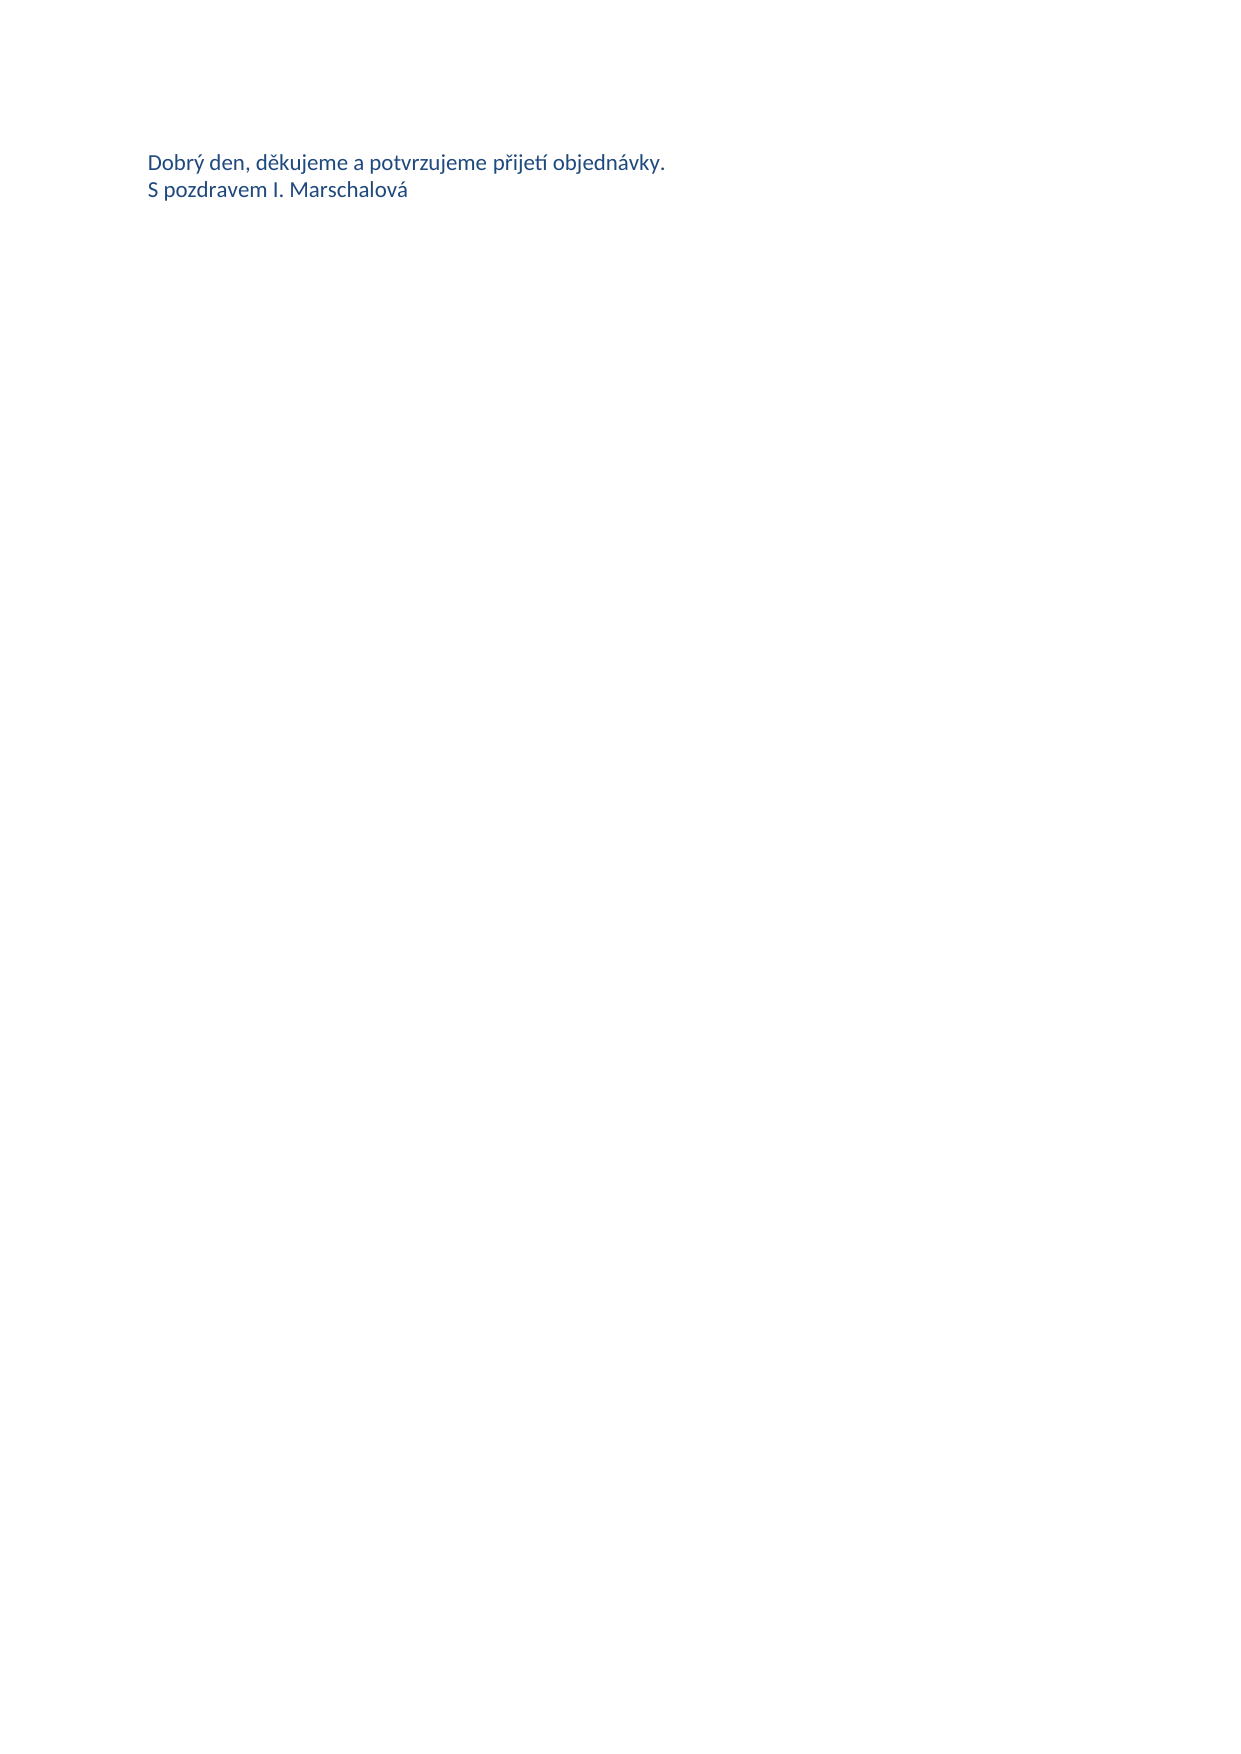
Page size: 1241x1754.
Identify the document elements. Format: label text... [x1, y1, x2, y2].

text Dobrý den, děkujeme a potvrzujeme přijetí objednávky. [148, 148, 1093, 176]
text S pozdravem I. Marschalová [148, 176, 1093, 204]
